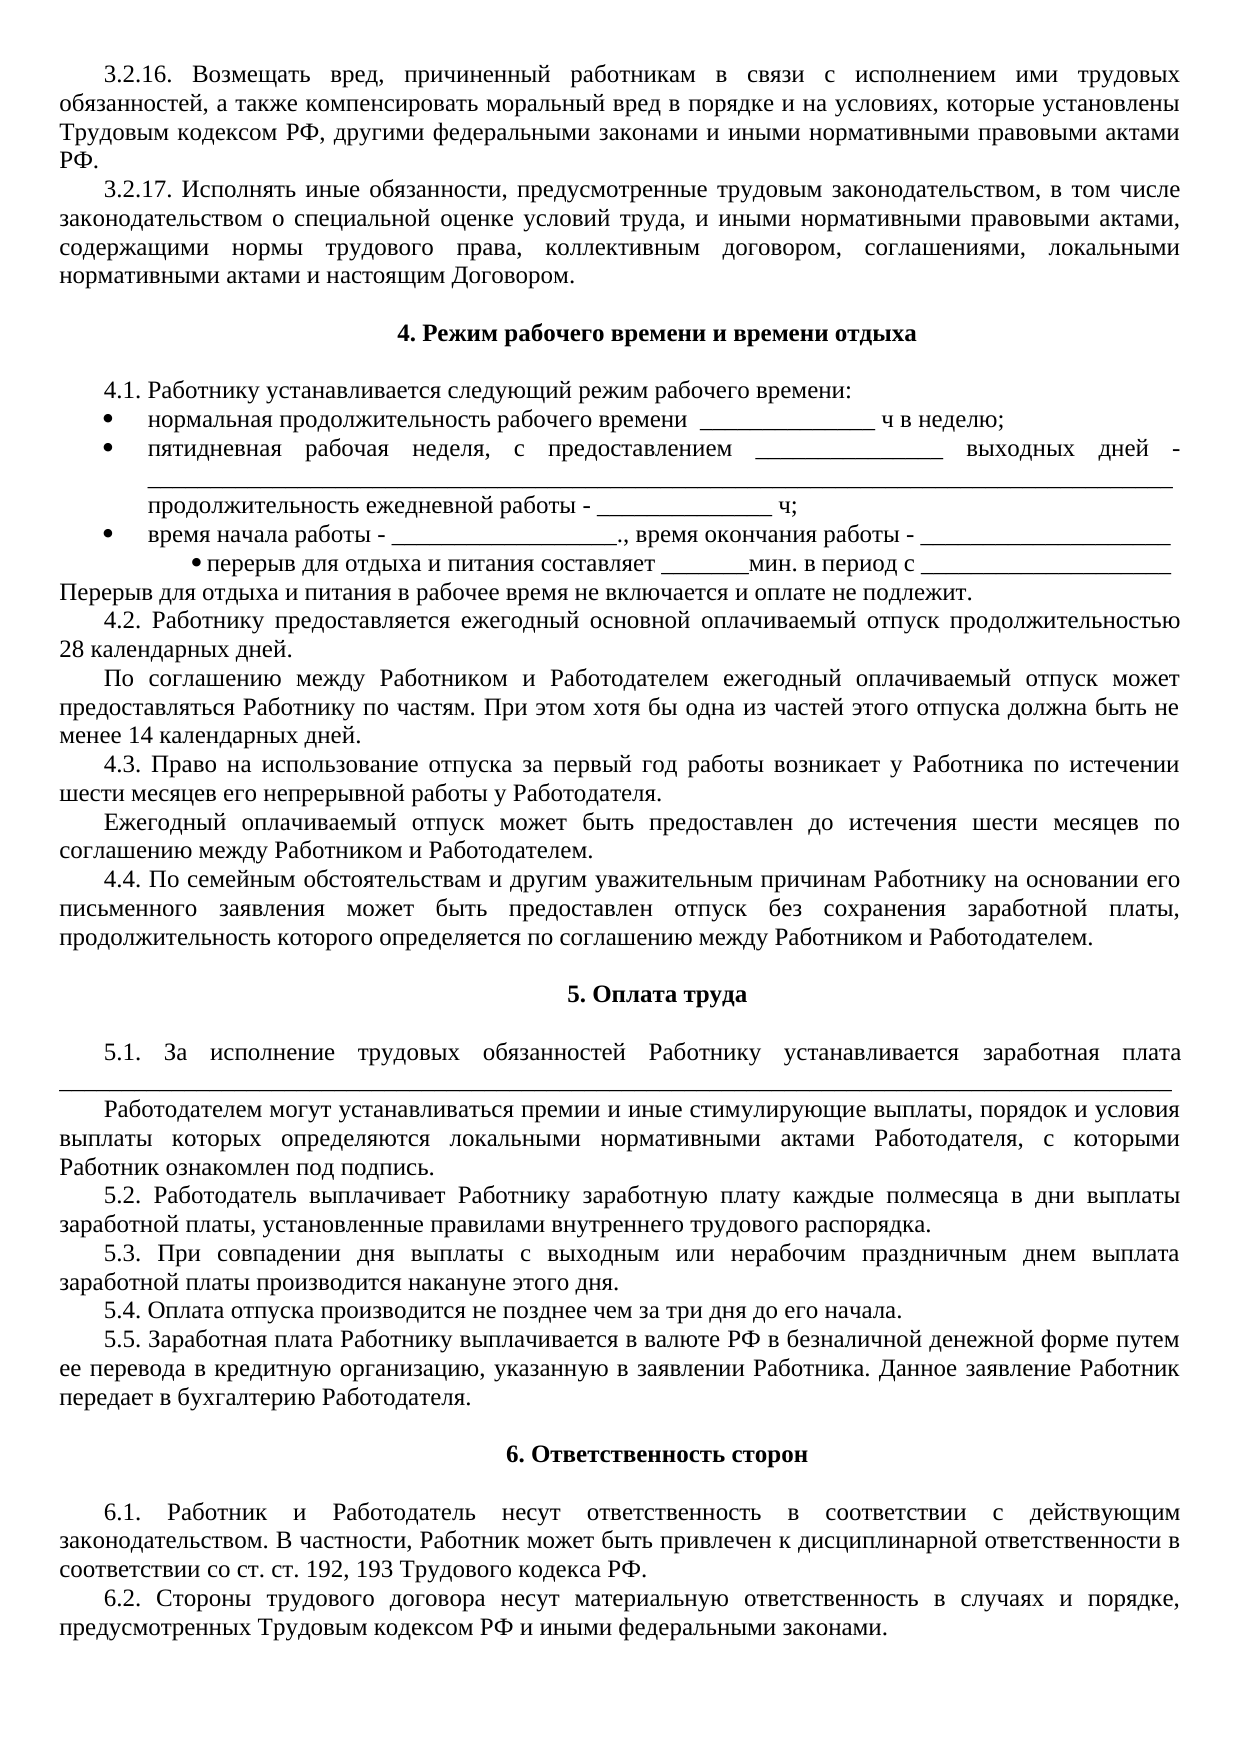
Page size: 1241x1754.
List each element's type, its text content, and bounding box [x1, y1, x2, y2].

text Перерыв для отдыха и питания в рабочее время не включается и оплате не подлежит. [59, 577, 1181, 605]
text 6. Ответственность сторон [59, 1439, 1181, 1468]
list 5.3. При совпадении дня выплаты с выходным или нерабочим праздничным днем выплата заработной платы производится накануне этого дня. [59, 1238, 1181, 1295]
text По соглашению между Работником и Работодателем ежегодный оплачиваемый отпуск может предоставляться Работнику по частям. При этом хотя бы одна из частей этого отпуска должна быть не менее 14 календарных дней. [59, 663, 1181, 749]
text Ежегодный оплачиваемый отпуск может быть предоставлен до истечения шести месяцев по соглашению между Работником и Работодателем. [59, 807, 1181, 864]
list 5.2. Работодатель выплачивает Работнику заработную плату каждые полмесяца в дни выплаты заработной платы, установленные правилами внутреннего трудового распорядка. [59, 1180, 1181, 1238]
text 4.2. Работнику предоставляется ежегодный основной оплачиваемый отпуск продолжительностью 28 календарных дней. [59, 605, 1181, 663]
list 5.4. Оплата отпуска производится не позднее чем за три дня до его начала. [59, 1295, 1181, 1324]
list 5.5. Заработная плата Работнику выплачивается в валюте РФ в безналичной денежной форме путем ее перевода в кредитную организацию, указанную в заявлении Работника. Данное заявление Работник передает в бухгалтерию Работодателя. [59, 1324, 1181, 1410]
list 5.1. За исполнение трудовых обязанностей Работнику устанавливается заработная плата _________________________________________________________________________________________ [59, 1037, 1181, 1094]
list время начала работы - __________________., время окончания работы - ____________________ [103, 519, 1181, 548]
text 6.2. Стороны трудового договора несут материальную ответственность в случаях и порядке, предусмотренных Трудовым кодексом РФ и иными федеральными законами. [59, 1583, 1181, 1640]
text 5. Оплата труда [59, 979, 1181, 1008]
list пятидневная рабочая неделя, с предоставлением _______________ выходных дней - __________________________________________________________________________________продолжительность ежедневной работы - ______________ ч; [103, 433, 1181, 519]
text 4.3. Право на использование отпуска за первый год работы возникает у Работника по истечении шести месяцев его непрерывной работы у Работодателя. [59, 749, 1181, 807]
text 4.4. По семейным обстоятельствам и другим уважительным причинам Работнику на основании его письменного заявления может быть предоставлен отпуск без сохранения заработной платы, продолжительность которого определяется по соглашению между Работником и Работодателем. [59, 864, 1181, 950]
list нормальная продолжительность рабочего времени ______________ ч в неделю; [103, 404, 1181, 433]
text 3.2.17. Исполнять иные обязанности, предусмотренные трудовым законодательством, в том числе законодательством о специальной оценке условий труда, и иными нормативными правовыми актами, содержащими нормы трудового права, коллективным договором, соглашениями, локальными нормативными актами и настоящим Договором. [59, 174, 1181, 289]
text 3.2.16. Возмещать вред, причиненный работникам в связи с исполнением ими трудовых обязанностей, а также компенсировать моральный вред в порядке и на условиях, которые установлены Трудовым кодексом РФ, другими федеральными законами и иными нормативными правовыми актами РФ. [59, 59, 1181, 174]
text 4.1. Работнику устанавливается следующий режим рабочего времени: [59, 375, 1181, 404]
text 4. Режим рабочего времени и времени отдыха [59, 318, 1181, 347]
list Работодателем могут устанавливаться премии и иные стимулирующие выплаты, порядок и условия выплаты которых определяются локальными нормативными актами Работодателя, с которыми Работник ознакомлен под подпись. [59, 1094, 1181, 1180]
list перерыв для отдыха и питания составляет _______мин. в период с ____________________ [148, 548, 1181, 577]
text 6.1. Работник и Работодатель несут ответственность в соответствии с действующим законодательством. В частности, Работник может быть привлечен к дисциплинарной ответственности в соответствии со ст. ст. 192, 193 Трудового кодекса РФ. [59, 1497, 1181, 1583]
